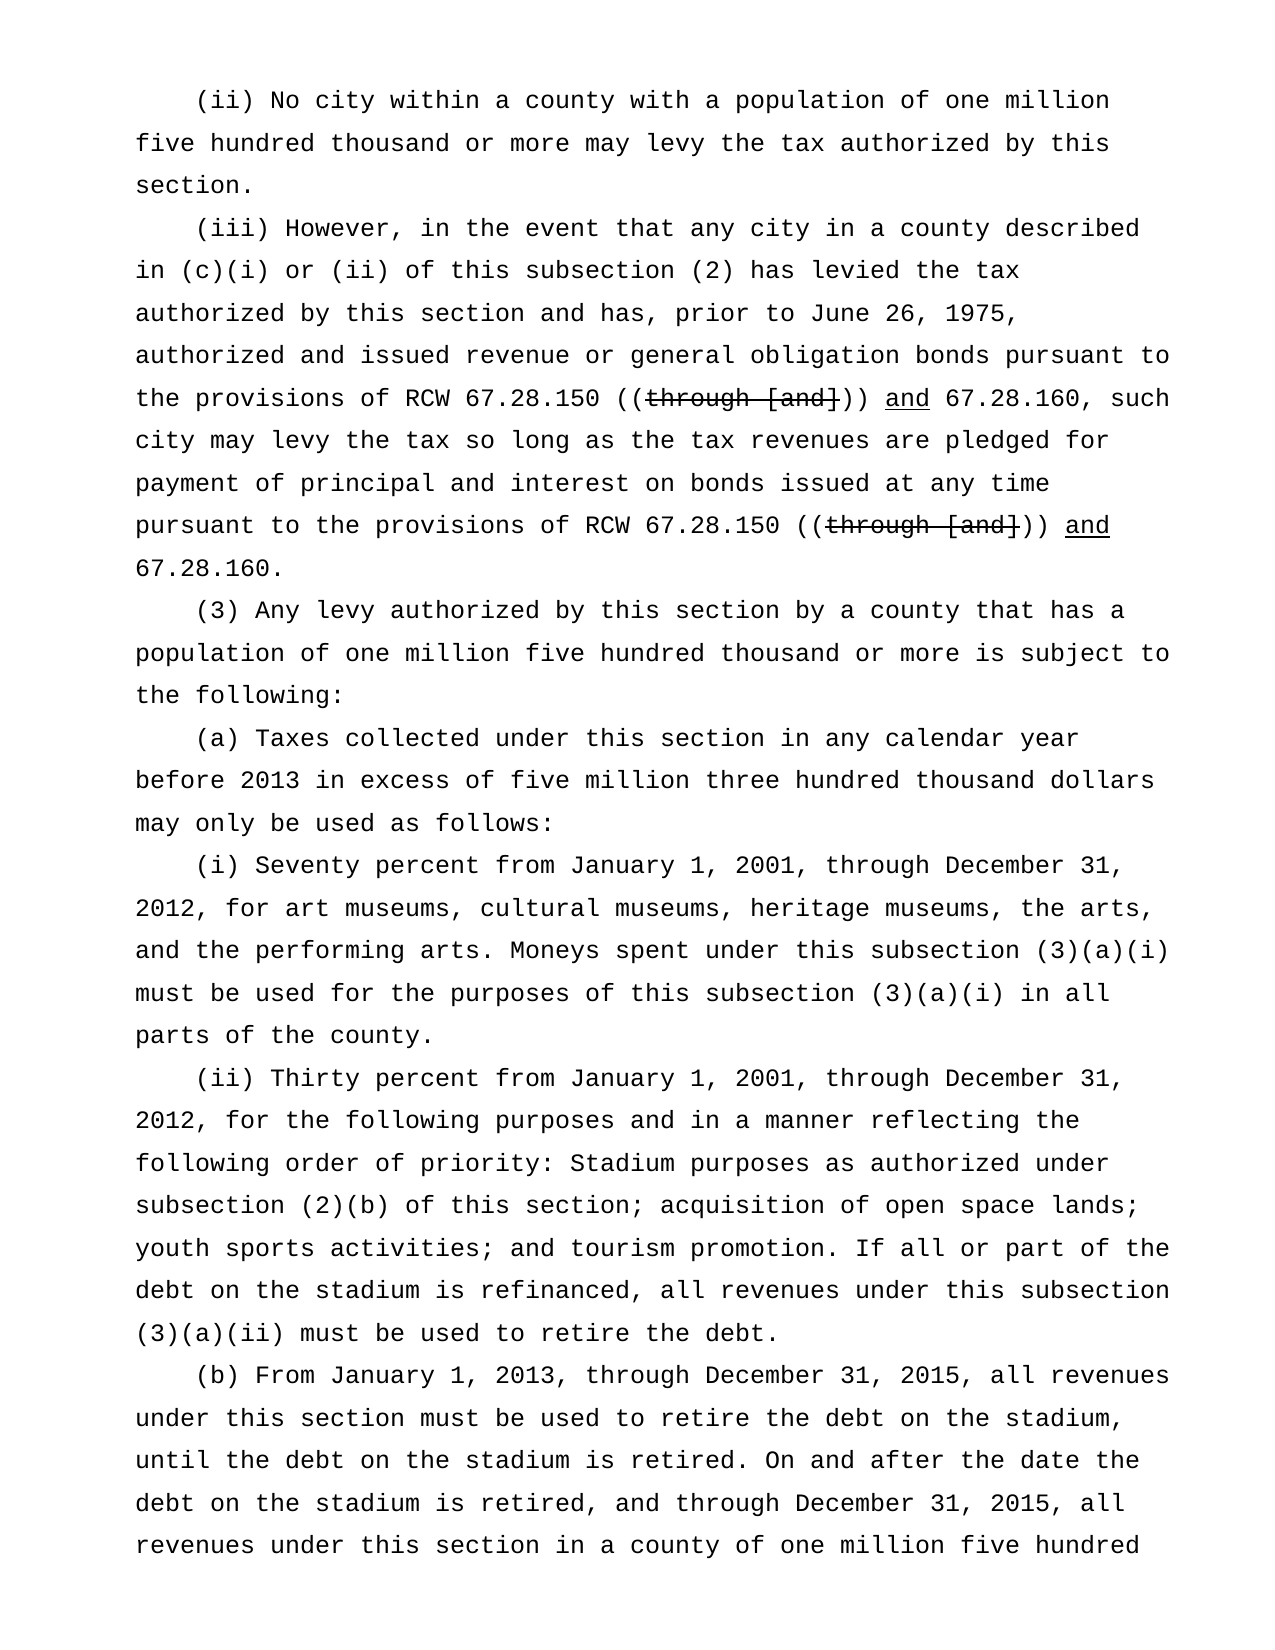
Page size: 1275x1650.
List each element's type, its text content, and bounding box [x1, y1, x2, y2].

text (i) Seventy percent from January 1, 2001, through December 31, 2012, for art museums, cultural museums, heritage museums, the arts, and the performing arts. Moneys spent under this subsection (3)(a)(i) must be used for the purposes of this subsection (3)(a)(i) in all parts of the county. [135, 840, 1170, 1052]
text (ii) No city within a county with a population of one million five hundred thousand or more may levy the tax authorized by this section. [135, 75, 1170, 202]
text (3) Any levy authorized by this section by a county that has a population of one million five hundred thousand or more is subject to the following: [135, 585, 1170, 712]
text (a) Taxes collected under this section in any calendar year before 2013 in excess of five million three hundred thousand dollars may only be used as follows: [135, 712, 1170, 840]
text (ii) Thirty percent from January 1, 2001, through December 31, 2012, for the following purposes and in a manner reflecting the following order of priority: Stadium purposes as authorized under subsection (2)(b) of this section; acquisition of open space lands; youth sports activities; and tourism promotion. If all or part of the debt on the stadium is refinanced, all revenues under this subsection (3)(a)(ii) must be used to retire the debt. [135, 1052, 1170, 1350]
text (iii) However, in the event that any city in a county described in (c)(i) or (ii) of this subsection (2) has levied the tax authorized by this section and has, prior to June 26, 1975, authorized and issued revenue or general obligation bonds pursuant to the provisions of RCW 67.28.150 ((through [and])) and 67.28.160, such city may levy the tax so long as the tax revenues are pledged for payment of principal and interest on bonds issued at any time pursuant to the provisions of RCW 67.28.150 ((through [and])) and 67.28.160. [135, 202, 1170, 585]
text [135, 1350, 1170, 1562]
